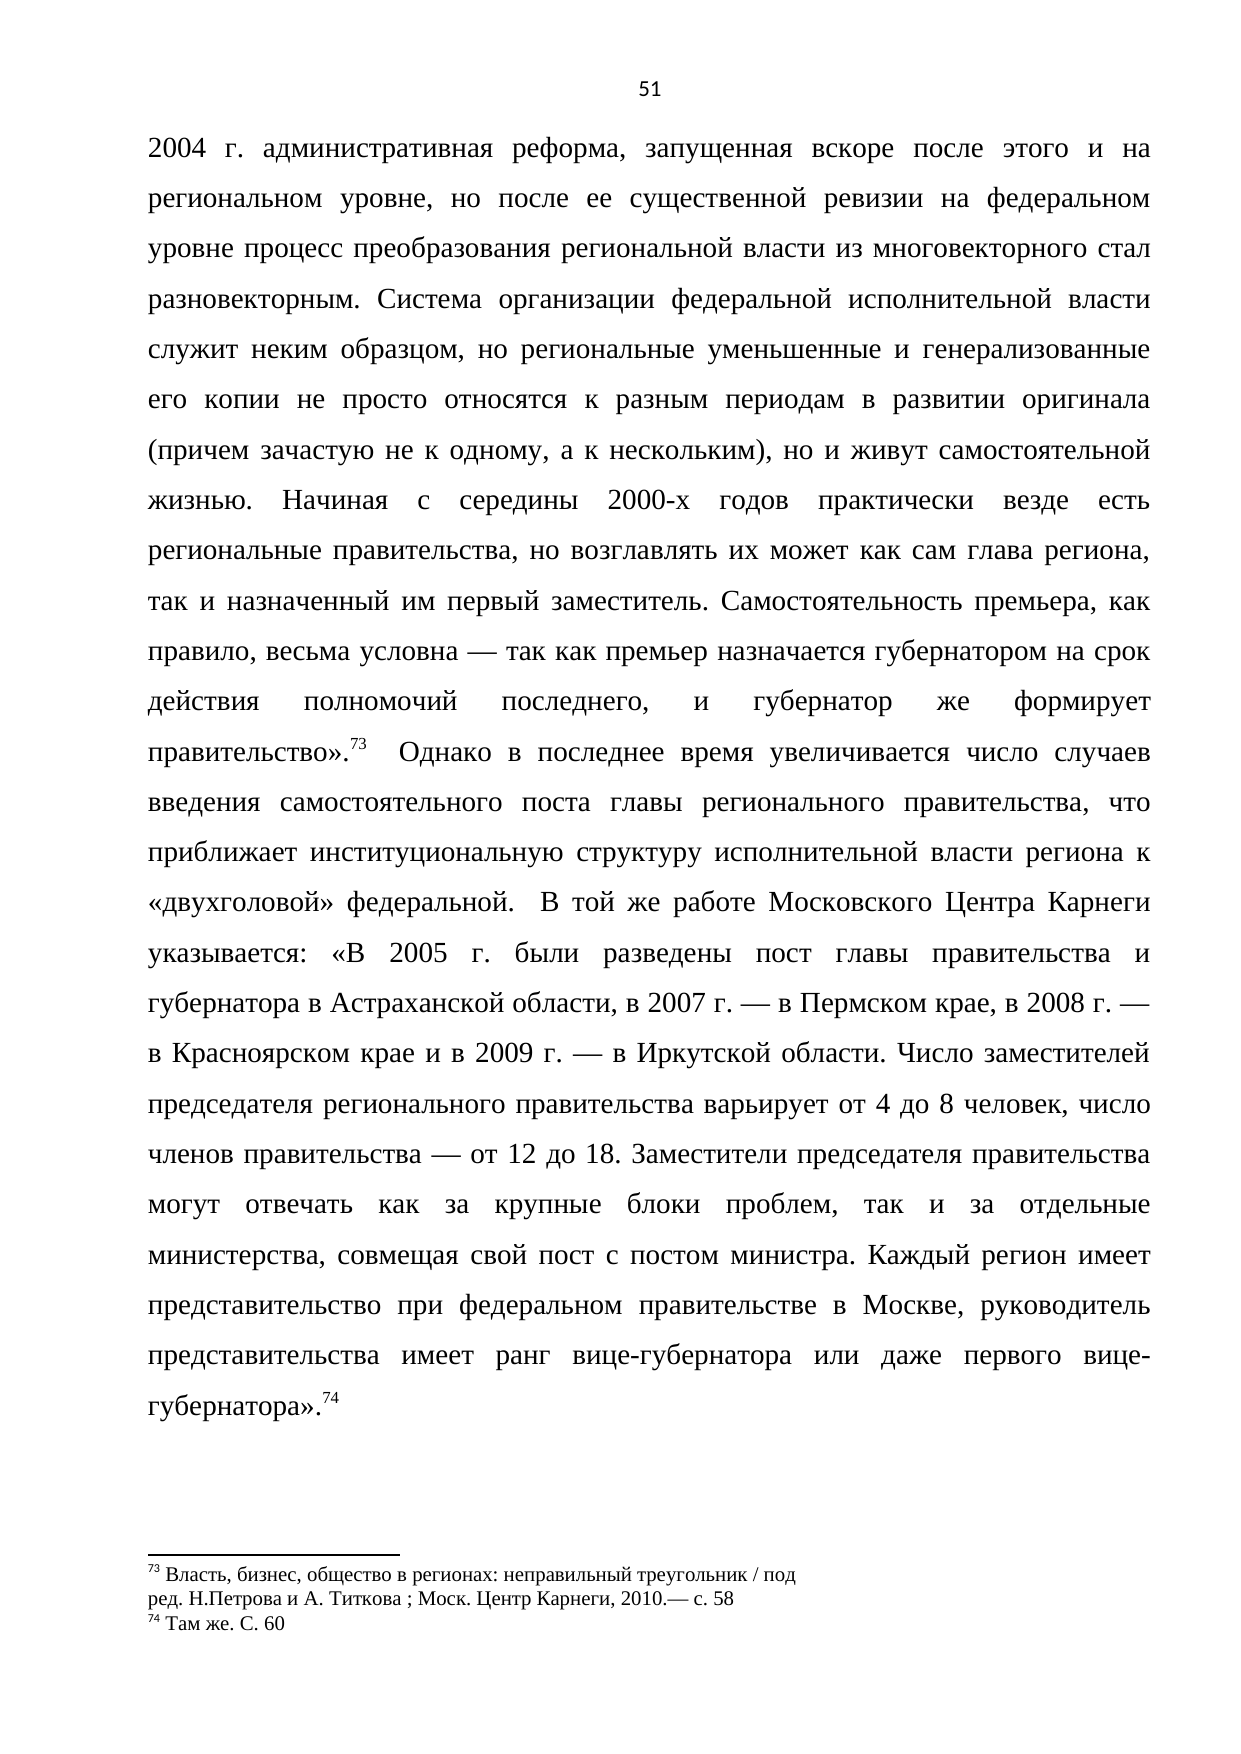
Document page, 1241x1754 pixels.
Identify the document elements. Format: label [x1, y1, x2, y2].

text [148, 130, 1152, 1421]
